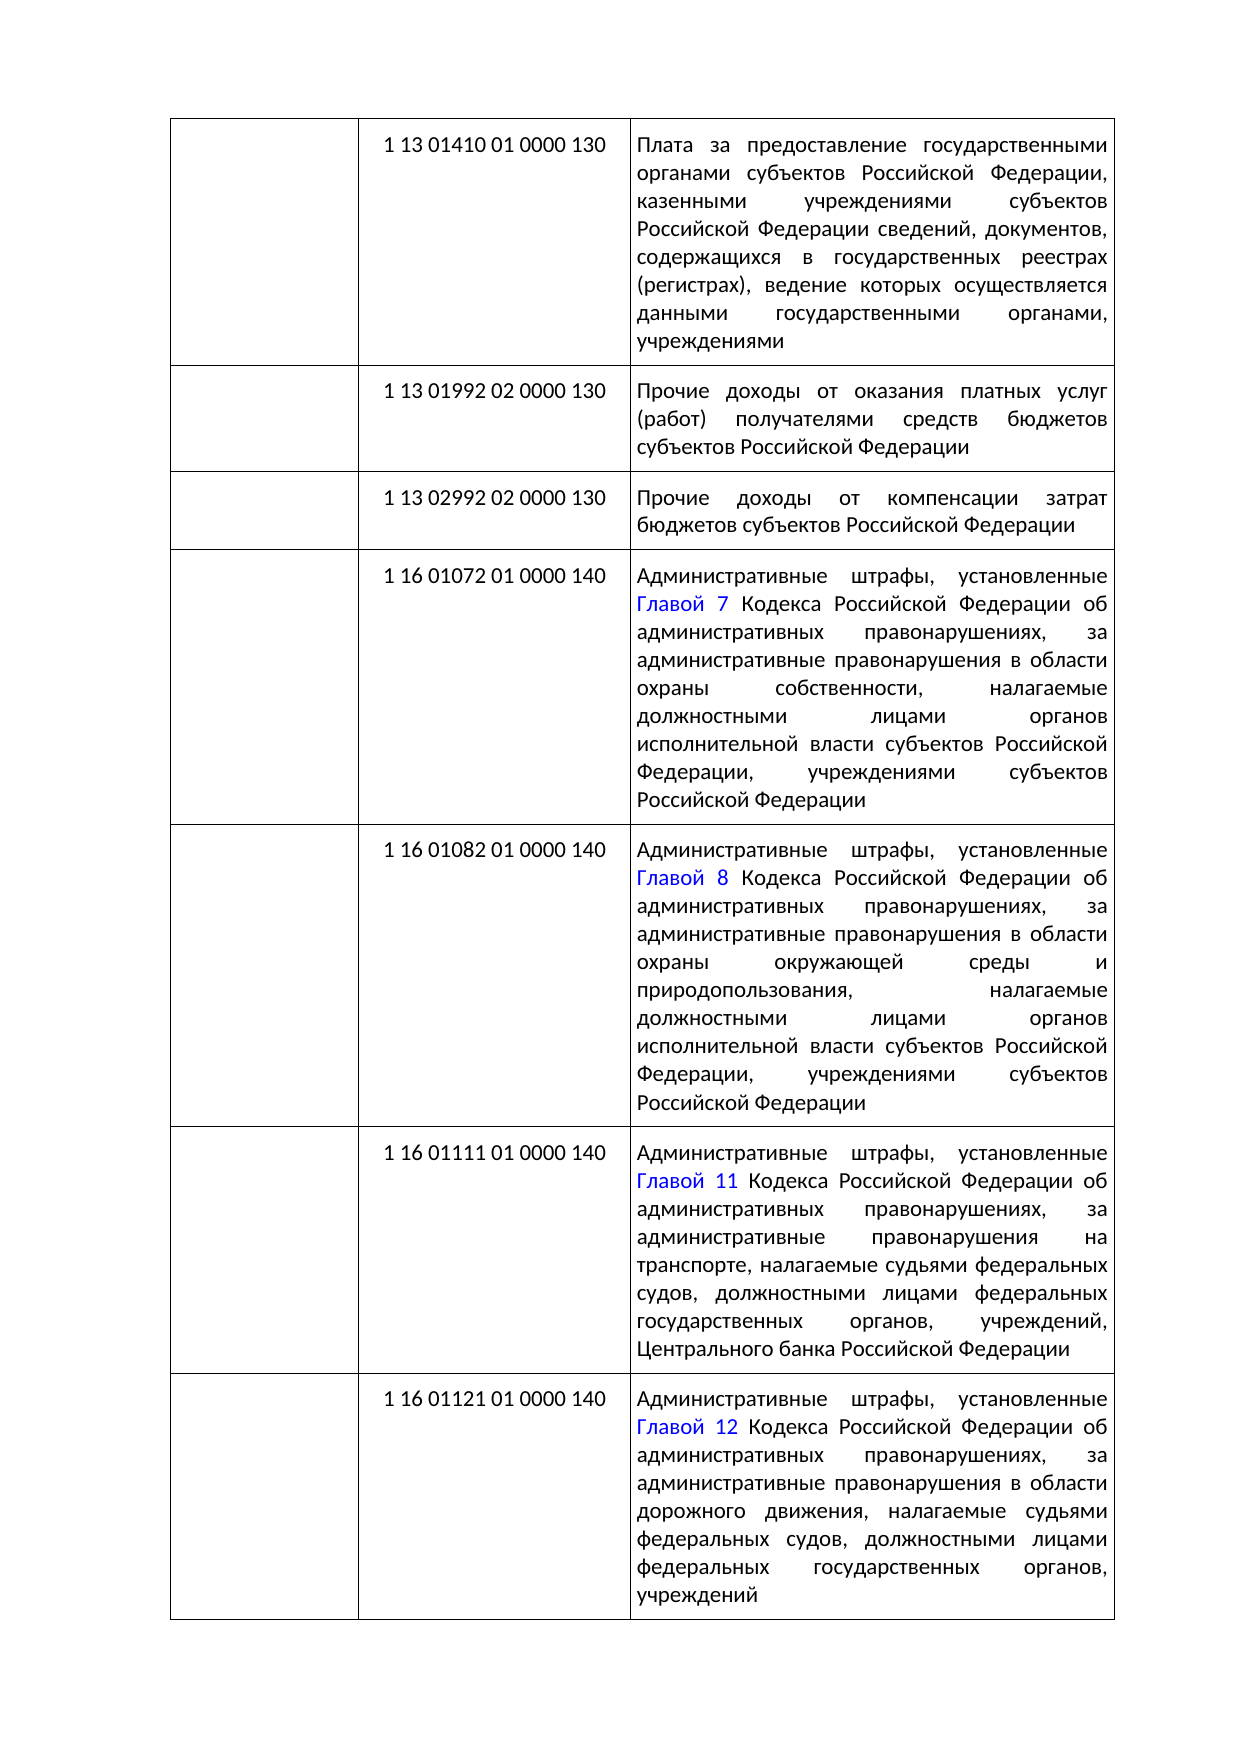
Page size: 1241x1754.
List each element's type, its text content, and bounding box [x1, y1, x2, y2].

table_cell Административные штрафы, установленные Главой 7 Кодекса Российской Федерации об административных правонарушениях, за административные правонарушения в области охраны собственности, налагаемые должностными лицами органов исполнительной власти субъектов Российской Федерации, учреждениями субъектов Российской Федерации [631, 550, 1114, 824]
table_cell Административные штрафы, установленные Главой 11 Кодекса Российской Федерации об административных правонарушениях, за административные правонарушения на транспорте, налагаемые судьями федеральных судов, должностными лицами федеральных государственных органов, учреждений, Центрального банка Российской Федерации [631, 1127, 1114, 1373]
table_cell Прочие доходы от компенсации затрат бюджетов субъектов Российской Федерации [631, 472, 1114, 549]
table_cell [171, 1374, 358, 1619]
table_cell Прочие доходы от оказания платных услуг (работ) получателями средств бюджетов субъектов Российской Федерации [631, 366, 1114, 471]
table_cell Административные штрафы, установленные Главой 12 Кодекса Российской Федерации об административных правонарушениях, за административные правонарушения в области дорожного движения, налагаемые судьями федеральных судов, должностными лицами федеральных государственных органов, учреждений [631, 1374, 1114, 1619]
table_cell 1 13 02992 02 0000 130 [359, 472, 630, 549]
table_cell [171, 119, 358, 364]
table_cell [171, 366, 358, 471]
table_cell [171, 825, 358, 1126]
table_cell [171, 472, 358, 549]
table_cell 1 16 01082 01 0000 140 [359, 825, 630, 1126]
table_cell Плата за предоставление государственными органами субъектов Российской Федерации, казенными учреждениями субъектов Российской Федерации сведений, документов, содержащихся в государственных реестрах (регистрах), ведение которых осуществляется данными государственными органами, учреждениями [631, 119, 1114, 364]
table_cell 1 13 01410 01 0000 130 [359, 119, 630, 364]
table_cell Административные штрафы, установленные Главой 8 Кодекса Российской Федерации об административных правонарушениях, за административные правонарушения в области охраны окружающей среды и природопользования, налагаемые должностными лицами органов исполнительной власти субъектов Российской Федерации, учреждениями субъектов Российской Федерации [631, 825, 1114, 1126]
table_cell 1 16 01072 01 0000 140 [359, 550, 630, 824]
table_cell 1 16 01111 01 0000 140 [359, 1127, 630, 1373]
table_cell [171, 1127, 358, 1373]
table_cell 1 16 01121 01 0000 140 [359, 1374, 630, 1619]
table_cell 1 13 01992 02 0000 130 [359, 366, 630, 471]
table_cell [171, 550, 358, 824]
